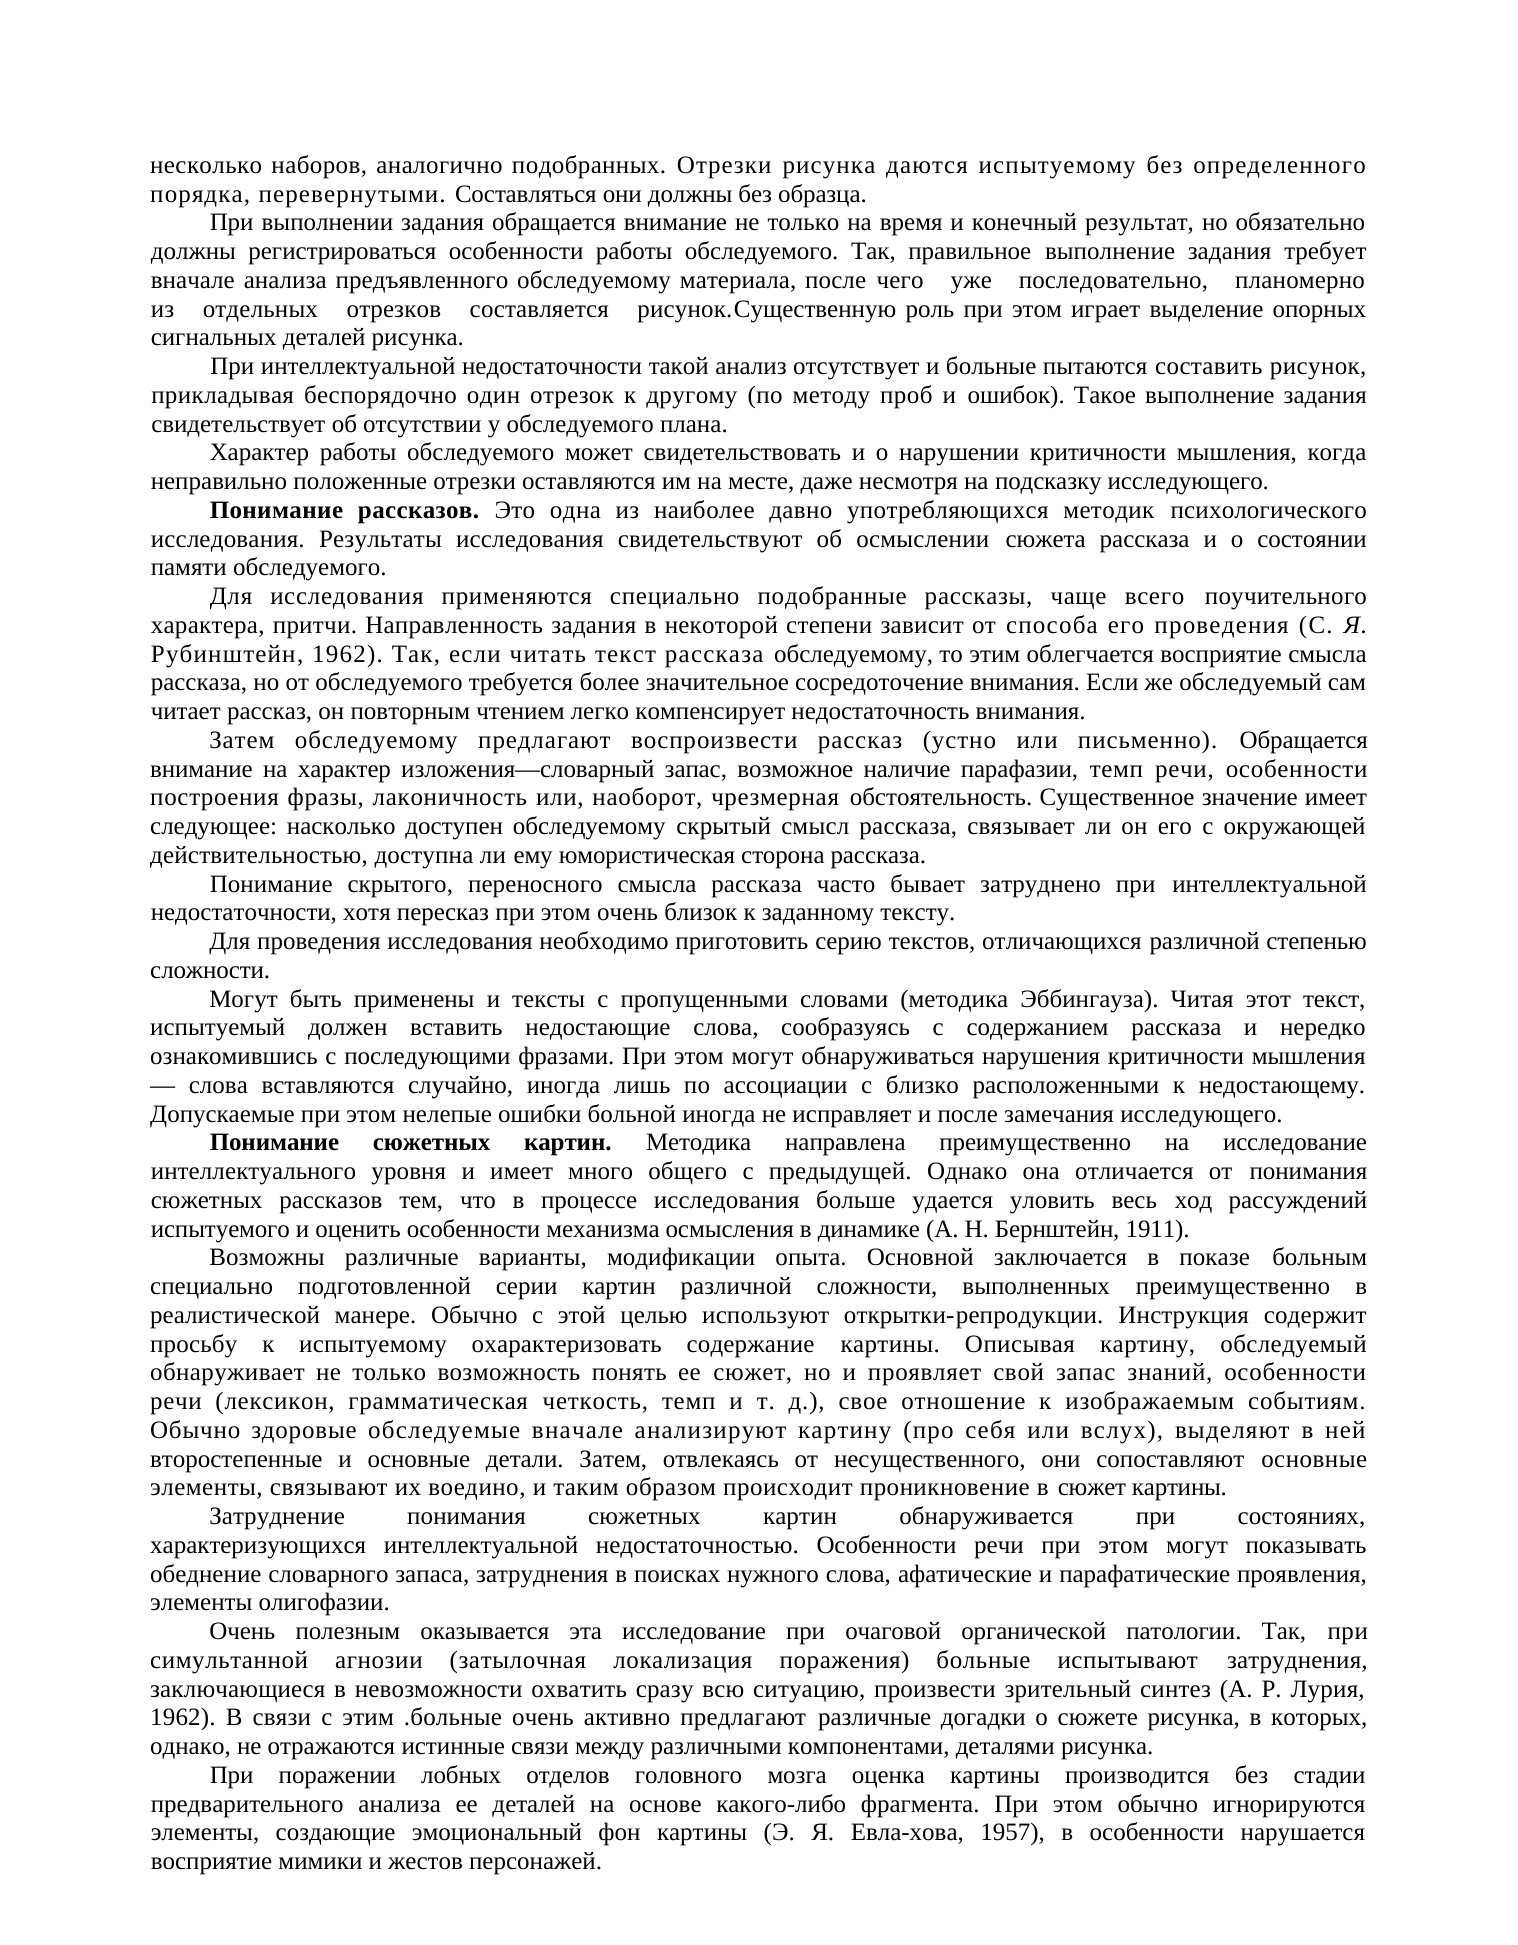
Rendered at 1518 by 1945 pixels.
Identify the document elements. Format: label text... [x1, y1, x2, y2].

text При выполнении задания обращается внимание не только на время и конечный результат, но обязательно должны регистрироваться особенности работы обследуемого. Так, правильное выполнение задания требует вначале анализа предъявленного обследуемому материала, после чего уже последовательно, планомерно из отдельных отрезков составляется рисунок.Существенную роль при этом играет выделение опорных сигнальных деталей рисунка. [151, 207, 1367, 351]
text Возможны различные варианты, модификации опыта. Основной заключается в показе больным специально подготовленной серии картин различной сложности, выполненных преимущественно в реалистической манере. Обычно с этой целью используют открытки-репродукции. Инструкция содержит просьбу к испытуемому охарактеризовать содержание картины. Описывая картину, обследуемый обнаруживает не только возможность понять ее сюжет, но и проявляет свой запас знаний, особенности речи (лексикон, грамматическая четкость, темп и т. д.), свое отношение к изображаемым событиям. Обычно здоровые обследуемые вначале анализируют картину (про себя или вслух), выделяют в ней второстепенные и основные детали. Затем, отвлекаясь от несущественного, они сопоставляют основные элементы, связывают их воедино, и таким образом происходит проникновение в сюжет картины. [150, 1242, 1367, 1501]
text Очень полезным оказывается эта исследование при очаговой органической патологии. Так, при симультанной агнозии (затылочная локализация поражения) больные испытывают затруднения, заключающиеся в невозможности охватить сразу всю ситуацию, произвести зрительный синтез (А. Р. Лурия, 1962). В связи с этим .больные очень активно предлагают различные догадки о сюжете рисунка, в которых, однако, не отражаются истинные связи между различными компонентами, деталями рисунка. [150, 1616, 1368, 1760]
text Понимание сюжетных картин. Методика направлена преимущественно на исследование интеллектуального уровня и имеет много общего с предыдущей. Однако она отличается от понимания сюжетных рассказов тем, что в процессе исследования больше удается уловить весь ход рассуждений испытуемого и оценить особенности механизма осмысления в динамике (А. Н. Бернштейн, 1911). [151, 1127, 1367, 1242]
text Затем обследуемому предлагают воспроизвести рассказ (устно или письменно). Обращается внимание на характер изложения—словарный запас, возможное наличие парафазии, темп речи, особенности построения фразы, лаконичность или, наоборот, чрезмерная обстоятельность. Существенное значение имеет следующее: насколько доступен обследуемому скрытый смысл рассказа, связывает ли он его с окружающей действительностью, доступна ли ему юмористическая сторона рассказа. [150, 725, 1368, 869]
text Для проведения исследования необходимо приготовить серию текстов, отличающихся различной степенью сложности. [150, 926, 1367, 984]
text При поражении лобных отделов головного мозга оценка картины производится без стадии предварительного анализа ее деталей на основе какого-либо фрагмента. При этом обычно игнорируются элементы, создающие эмоциональный фон картины (Э. Я. Евла-хова, 1957), в особенности нарушается восприятие мимики и жестов персонажей. [151, 1760, 1367, 1875]
text Затруднение понимания сюжетных картин обнаруживается при состояниях, характеризующихся интеллектуальной недостаточностью. Особенности речи при этом могут показывать обеднение словарного запаса, затруднения в поисках нужного слова, афатические и парафатические проявления, элементы олигофазии. [150, 1501, 1368, 1616]
text При интеллектуальной недостаточности такой анализ отсутствует и больные пытаются составить рисунок, прикладывая беспорядочно один отрезок к другому (по методу проб и ошибок). Такое выполнение задания свидетельствует об отсутствии у обследуемого плана. [151, 351, 1367, 437]
text Понимание скрытого, переносного смысла рассказа часто бывает затруднено при интеллектуальной недостаточности, хотя пересказ при этом очень близок к заданному тексту. [151, 869, 1367, 926]
text Понимание рассказов. Это одна из наиболее давно употребляющихся методик психологического исследования. Результаты исследования свидетельствуют об осмыслении сюжета рассказа и о состоянии памяти обследуемого. [151, 495, 1367, 581]
text Для исследования применяются специально подобранные рассказы, чаще всего поучительного характера, притчи. Направленность задания в некоторой степени зависит от способа его проведения (С. Я. Рубинштейн, 1962). Так, если читать текст рассказа обследуемому, то этим облегчается восприятие смысла рассказа, но от обследуемого требуется более значительное сосредоточение внимания. Если же обследуемый сам читает рассказ, он повторным чтением легко компенсирует недостаточность внимания. [151, 581, 1367, 725]
text Характер работы обследуемого может свидетельствовать и о нарушении критичности мышления, когда неправильно положенные отрезки оставляются им на месте, даже несмотря на подсказку исследующего. [151, 437, 1367, 495]
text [150, 150, 1367, 207]
text Могут быть применены и тексты с пропущенными словами (методика Эббингауза). Читая этот текст, испытуемый должен вставить недостающие слова, сообразуясь с содержанием рассказа и нередко ознакомившись с последующими фразами. При этом могут обнаруживаться нарушения критичности мышления — слова вставляются случайно, иногда лишь по ассоциации с близко расположенными к недостающему. Допускаемые при этом нелепые ошибки больной иногда не исправляет и после замечания исследующего. [150, 984, 1367, 1127]
